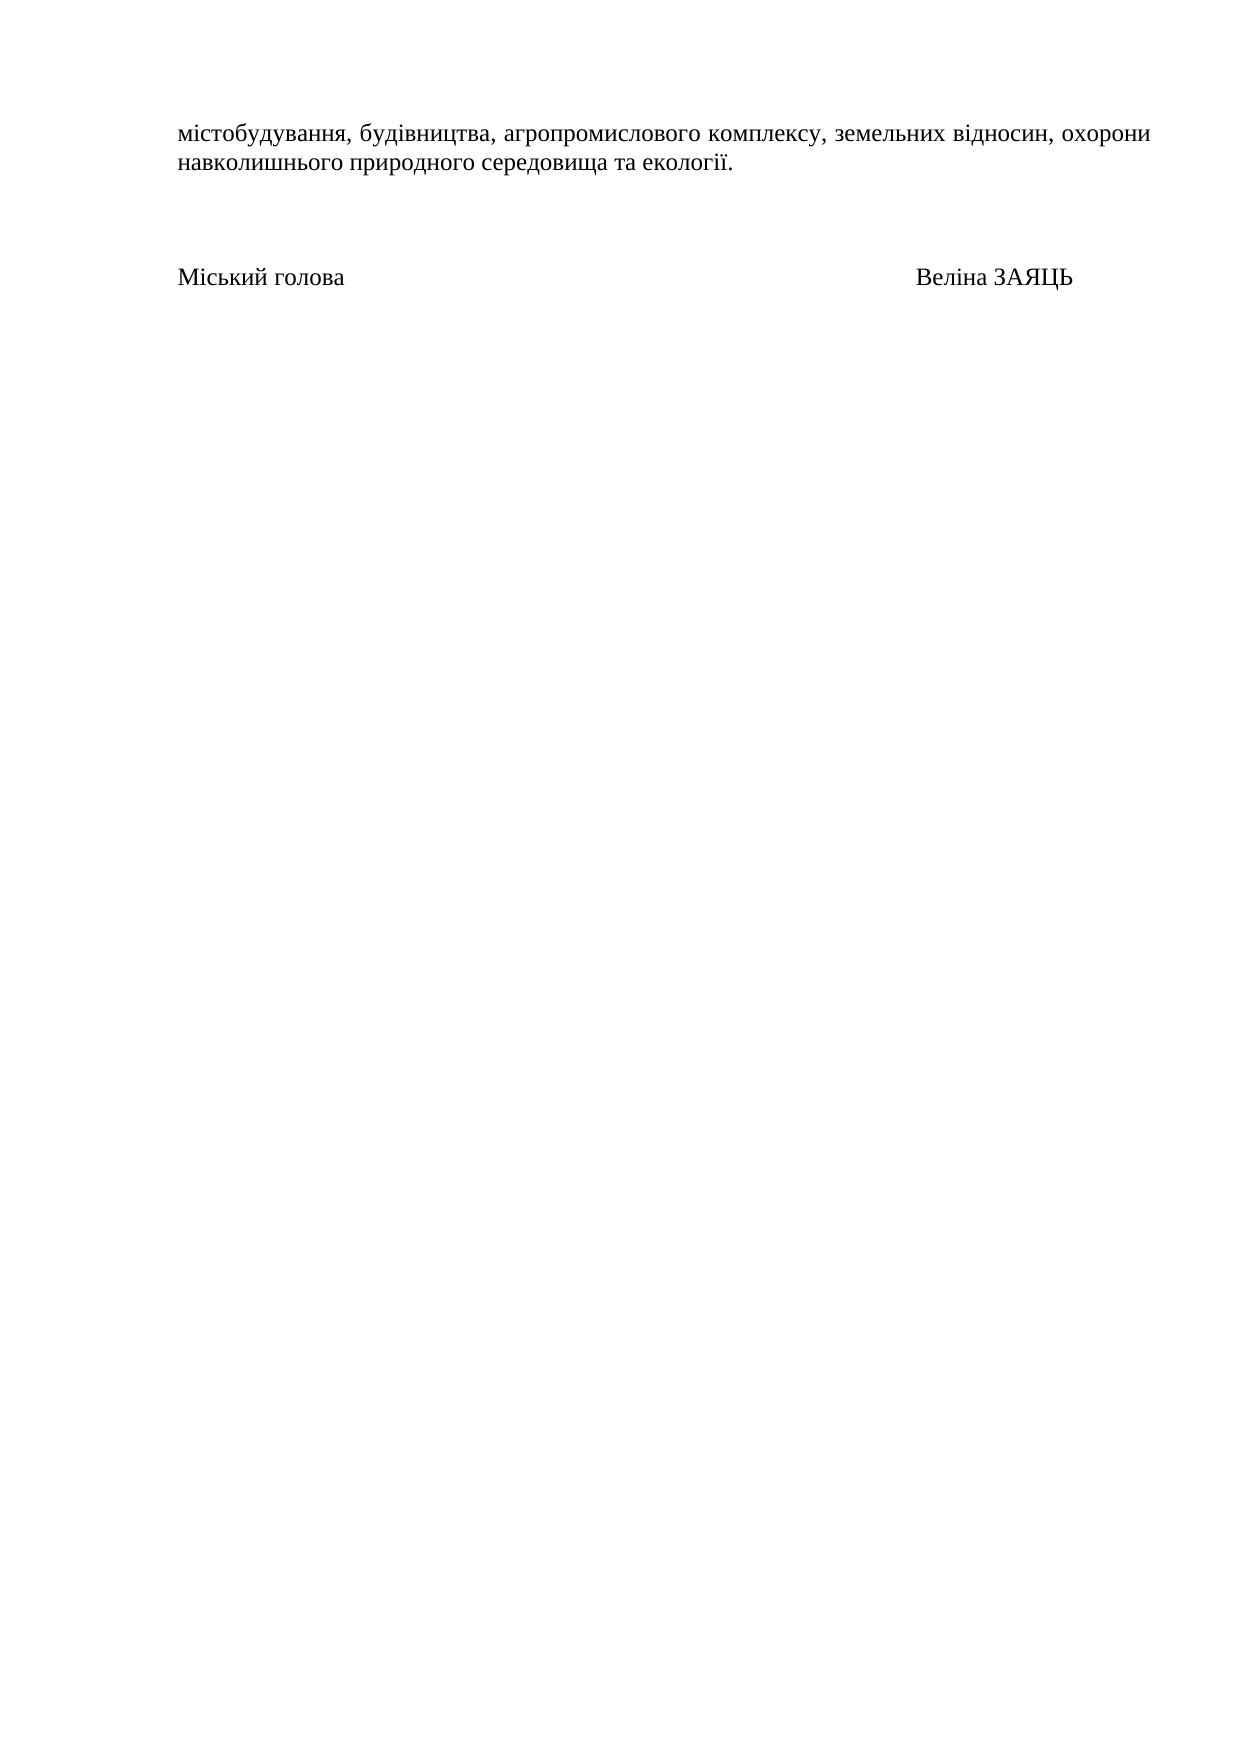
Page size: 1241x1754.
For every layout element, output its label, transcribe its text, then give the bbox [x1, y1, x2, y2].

text Міський голова Веліна ЗАЯЦЬ [177, 262, 1152, 291]
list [177, 118, 1152, 176]
